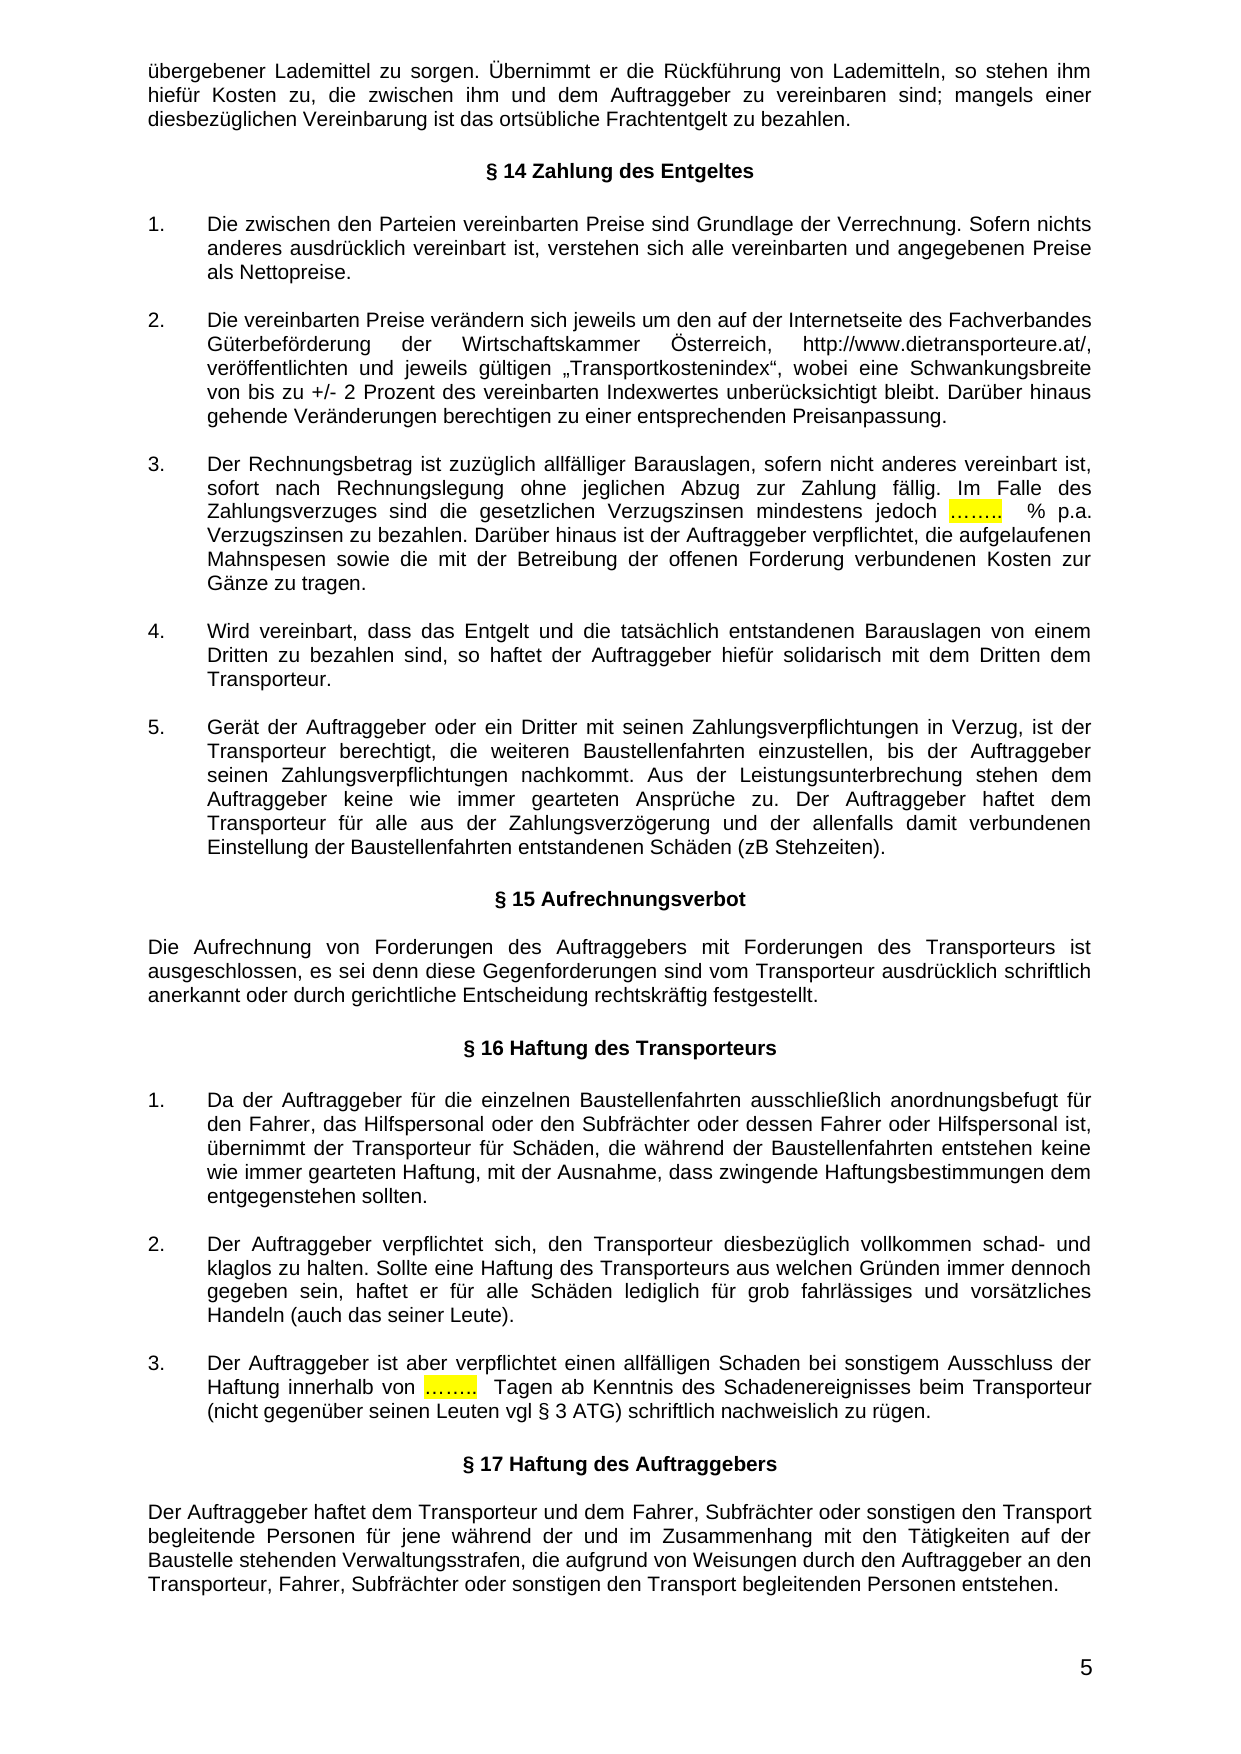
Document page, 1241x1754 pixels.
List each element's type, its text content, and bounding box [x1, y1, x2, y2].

list Da der Auftraggeber für die einzelnen Baustellenfahrten ausschließlich anordnungsbefugt für den Fahrer, das Hilfspersonal oder den Subfrächter oder dessen Fahrer oder Hilfspersonal ist, übernimmt der Transporteur für Schäden, die während der Baustellenfahrten entstehen keine wie immer gearteten Haftung, mit der Ausnahme, dass zwingende Haftungsbestimmungen dem entgegenstehen sollten. [148, 1088, 1092, 1207]
list Wird vereinbart, dass das Entgelt und die tatsächlich entstandenen Barauslagen von einem Dritten zu bezahlen sind, so haftet der Auftraggeber hiefür solidarisch mit dem Dritten dem Transporteur. [148, 619, 1092, 691]
list Die zwischen den Parteien vereinbarten Preise sind Grundlage der Verrechnung. Sofern nichts anderes ausdrücklich vereinbart ist, verstehen sich alle vereinbarten und angegebenen Preise als Nettopreise. [148, 212, 1092, 284]
list Der Auftraggeber ist aber verpflichtet einen allfälligen Schaden bei sonstigem Ausschluss der Haftung innerhalb von …….. Tagen ab Kenntnis des Schadenereignisses beim Transporteur (nicht gegenüber seinen Leuten vgl § 3 ATG) schriftlich nachweislich zu rügen. [148, 1351, 1092, 1423]
text Der Auftraggeber haftet dem Transporteur und dem Fahrer, Subfrächter oder sonstigen den Transport begleitende Personen für jene während der und im Zusammenhang mit den Tätigkeiten auf der Baustelle stehenden Verwaltungsstrafen, die aufgrund von Weisungen durch den Auftraggeber an den Transporteur, Fahrer, Subfrächter oder sonstigen den Transport begleitenden Personen entstehen. [148, 1499, 1092, 1595]
list Der Rechnungsbetrag ist zuzüglich allfälliger Barauslagen, sofern nicht anderes vereinbart ist, sofort nach Rechnungslegung ohne jeglichen Abzug zur Zahlung fällig. Im Falle des Zahlungsverzuges sind die gesetzlichen Verzugszinsen mindestens jedoch …….. % p.a. Verzugszinsen zu bezahlen. Darüber hinaus ist der Auftraggeber verpflichtet, die aufgelaufenen Mahnspesen sowie die mit der Betreibung der offenen Forderung verbundenen Kosten zur Gänze zu tragen. [148, 451, 1092, 595]
subtitle § 15 Aufrechnungsverbot [148, 887, 1092, 911]
subtitle § 14 Zahlung des Entgeltes [148, 159, 1092, 183]
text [148, 59, 1092, 131]
list Die vereinbarten Preise verändern sich jeweils um den auf der Internetseite des Fachverbandes Güterbeförderung der Wirtschaftskammer Österreich, http://www.dietransporteure.at/, veröffentlichten und jeweils gültigen „Transportkostenindex“, wobei eine Schwankungsbreite von bis zu +/- 2 Prozent des vereinbarten Indexwertes unberücksichtigt bleibt. Darüber hinaus gehende Veränderungen berechtigen zu einer entsprechenden Preisanpassung. [148, 308, 1092, 427]
subtitle § 17 Haftung des Auftraggebers [148, 1452, 1092, 1476]
text Die Aufrechnung von Forderungen des Auftraggebers mit Forderungen des Transporteurs ist ausgeschlossen, es sei denn diese Gegenforderungen sind vom Transporteur ausdrücklich schriftlich anerkannt oder durch gerichtliche Entscheidung rechtskräftig festgestellt. [148, 935, 1092, 1007]
list Gerät der Auftraggeber oder ein Dritter mit seinen Zahlungsverpflichtungen in Verzug, ist der Transporteur berechtigt, die weiteren Baustellenfahrten einzustellen, bis der Auftraggeber seinen Zahlungsverpflichtungen nachkommt. Aus der Leistungsunterbrechung stehen dem Auftraggeber keine wie immer gearteten Ansprüche zu. Der Auftraggeber haftet dem Transporteur für alle aus der Zahlungsverzögerung und der allenfalls damit verbundenen Einstellung der Baustellenfahrten entstandenen Schäden (zB Stehzeiten). [148, 715, 1092, 859]
list Der Auftraggeber verpflichtet sich, den Transporteur diesbezüglich vollkommen schad- und klaglos zu halten. Sollte eine Haftung des Transporteurs aus welchen Gründen immer dennoch gegeben sein, haftet er für alle Schäden lediglich für grob fahrlässiges und vorsätzliches Handeln (auch das seiner Leute). [148, 1231, 1092, 1327]
subtitle § 16 Haftung des Transporteurs [148, 1035, 1092, 1059]
